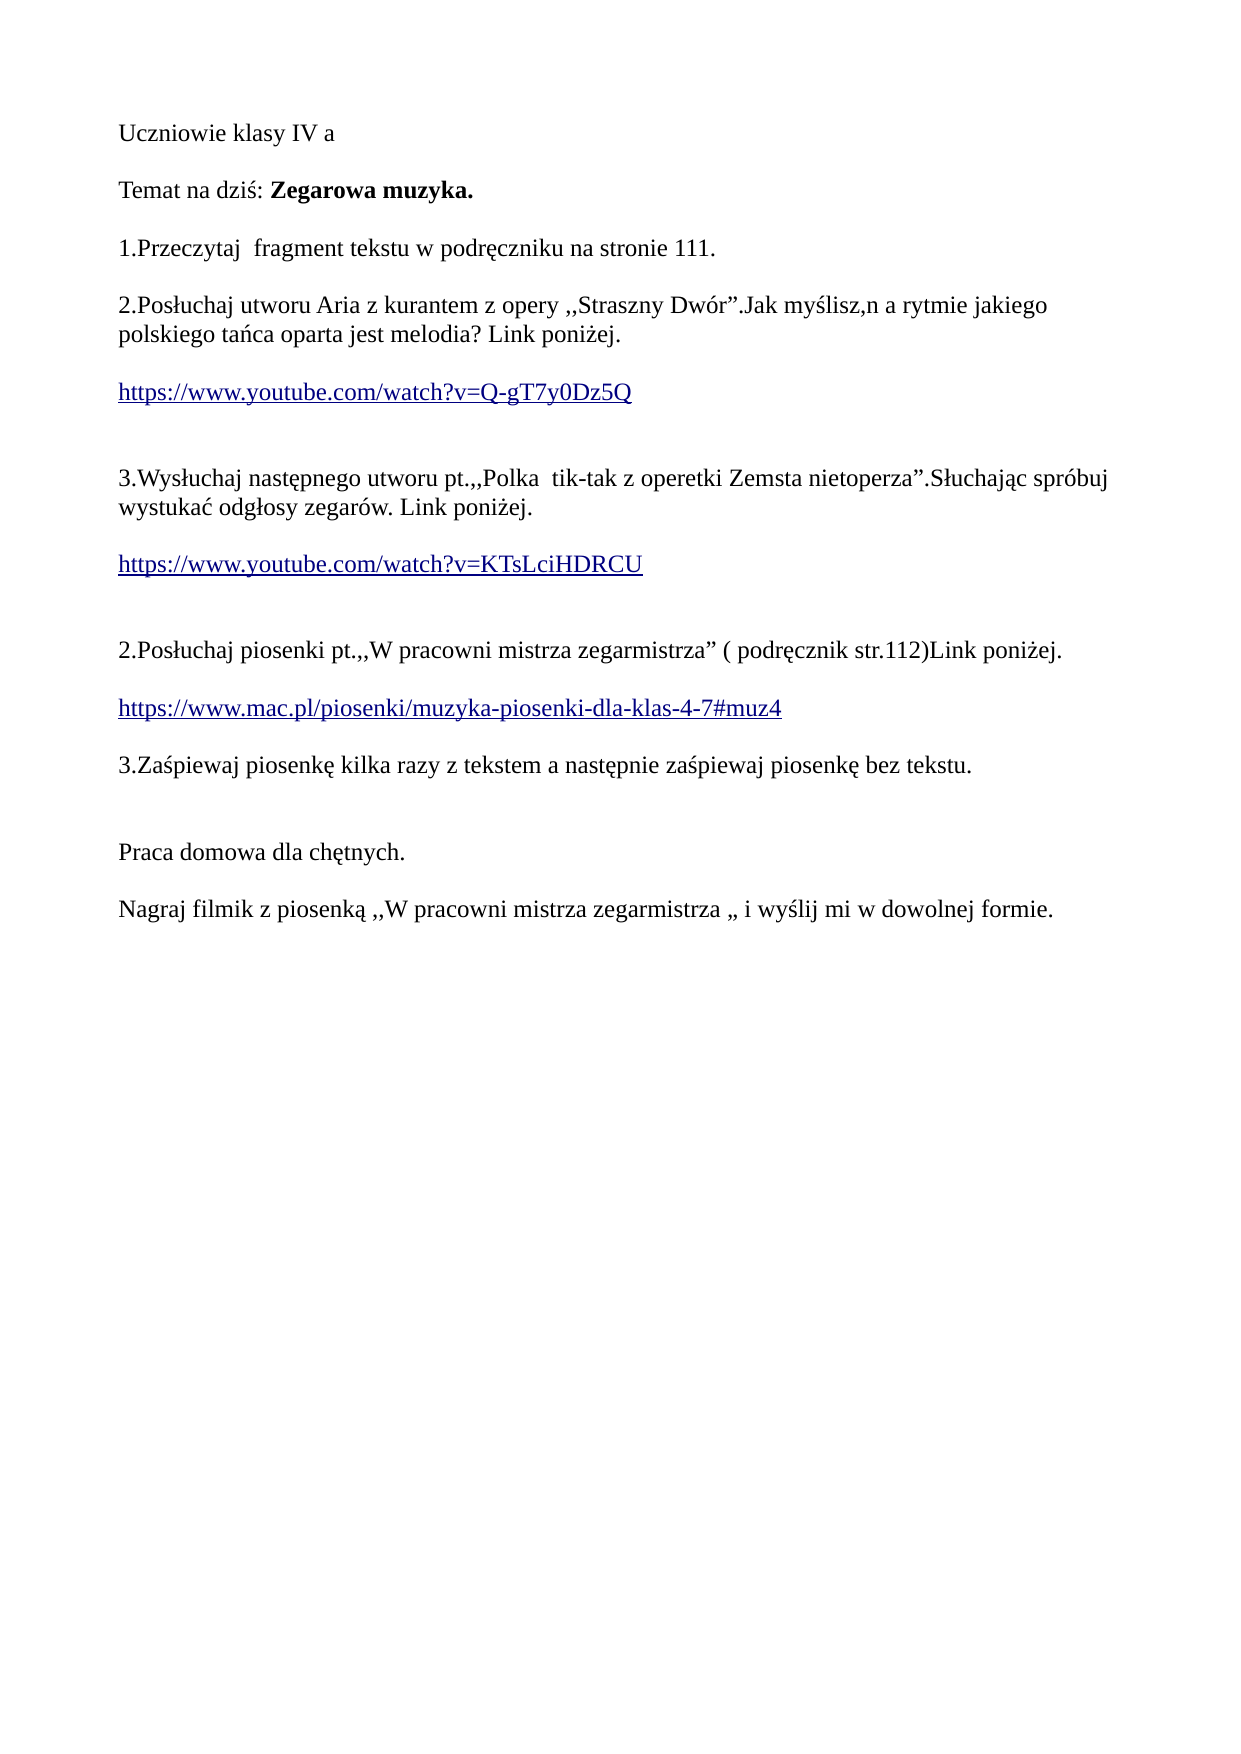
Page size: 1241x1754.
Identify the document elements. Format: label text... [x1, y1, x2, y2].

text Nagraj filmik z piosenką ,,W pracowni mistrza zegarmistrza „ i wyślij mi w dowolnej formie. [118, 894, 1122, 923]
text Praca domowa dla chętnych. [118, 837, 1122, 866]
text 2.Posłuchaj piosenki pt.,,W pracowni mistrza zegarmistrza” ( podręcznik str.112)Link poniżej. [118, 636, 1122, 664]
text 3.Wysłuchaj następnego utworu pt.,,Polka tik-tak z operetki Zemsta nietoperza”.Słuchając spróbuj wystukać odgłosy zegarów. Link poniżej. [118, 463, 1122, 521]
text Uczniowie klasy IV a [118, 118, 1122, 147]
text https://www.youtube.com/watch?v=Q-gT7y0Dz5Q [118, 377, 1122, 406]
text https://www.youtube.com/watch?v=KTsLciHDRCU [118, 549, 1122, 578]
text 3.Zaśpiewaj piosenkę kilka razy z tekstem a następnie zaśpiewaj piosenkę bez tekstu. [118, 751, 1122, 779]
text 1.Przeczytaj fragment tekstu w podręczniku na stronie 111. [118, 233, 1122, 262]
text Temat na dziś: Zegarowa muzyka. [118, 176, 1122, 204]
text 2.Posłuchaj utworu Aria z kurantem z opery ,,Straszny Dwór”.Jak myślisz,n a rytmie jakiego polskiego tańca oparta jest melodia? Link poniżej. [118, 291, 1122, 348]
text https://www.mac.pl/piosenki/muzyka-piosenki-dla-klas-4-7#muz4 [118, 693, 1122, 722]
